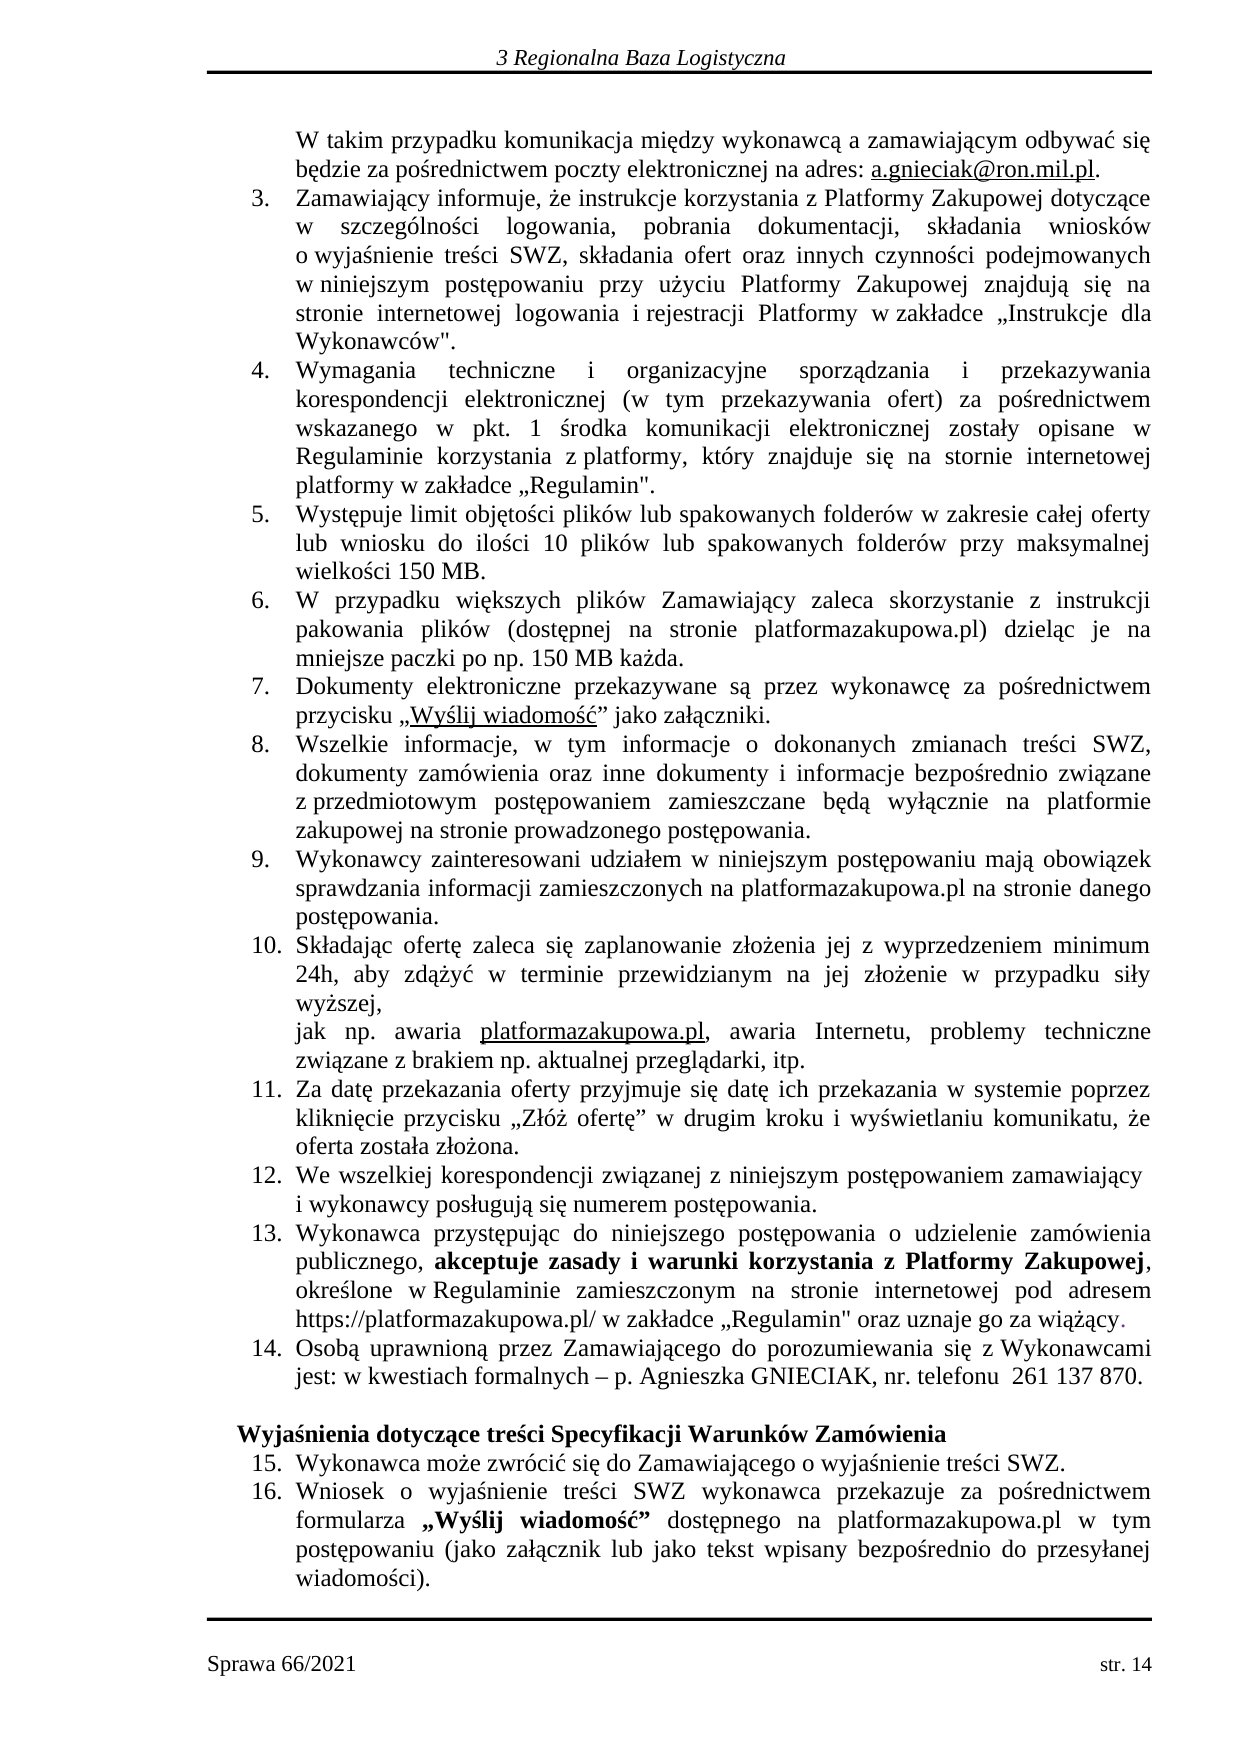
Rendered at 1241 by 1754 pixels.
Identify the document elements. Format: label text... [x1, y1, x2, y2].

list Składając ofertę zaleca się zaplanowanie złożenia jej z wyprzedzeniem minimum 24h, aby zdążyć w terminie przewidzianym na jej złożenie w przypadku siły wyższej, jak np. awaria platformazakupowa.pl, awaria Internetu, problemy techniczne związane z brakiem np. aktualnej przeglądarki, itp. [251, 930, 1152, 1074]
text Wyjaśnienia dotyczące treści Specyfikacji Warunków Zamówienia [236, 1419, 1152, 1448]
list Wykonawca przystępując do niniejszego postępowania o udzielenie zamówienia publicznego, akceptuje zasady i warunki korzystania z Platformy Zakupowej, określone w Regulaminie zamieszczonym na stronie internetowej pod adresem https://platformazakupowa.pl/ w zakładce „Regulamin" oraz uznaje go za wiążący. [251, 1218, 1152, 1333]
list Wykonawca może zwrócić się do Zamawiającego o wyjaśnienie treści SWZ. [251, 1448, 1152, 1476]
list Dokumenty elektroniczne przekazywane są przez wykonawcę za pośrednictwem przycisku „Wyślij wiadomość” jako załączniki. [251, 671, 1152, 729]
list Wymagania techniczne i organizacyjne sporządzania i przekazywania korespondencji elektronicznej (w tym przekazywania ofert) za pośrednictwem wskazanego w pkt. 1 środka komunikacji elektronicznej zostały opisane w Regulaminie korzystania z platformy, który znajduje się na stornie internetowej platformy w zakładce „Regulamin". [251, 355, 1152, 499]
list Wszelkie informacje, w tym informacje o dokonanych zmianach treści SWZ, dokumenty zamówienia oraz inne dokumenty i informacje bezpośrednio związane z przedmiotowym postępowaniem zamieszczane będą wyłącznie na platformie zakupowej na stronie prowadzonego postępowania. [251, 729, 1152, 844]
list Występuje limit objętości plików lub spakowanych folderów w zakresie całej oferty lub wniosku do ilości 10 plików lub spakowanych folderów przy maksymalnej wielkości 150 MB. [251, 499, 1152, 585]
list Osobą uprawnioną przez Zamawiającego do porozumiewania się z Wykonawcami jest: w kwestiach formalnych – p. Agnieszka GNIECIAK, nr. telefonu 261 137 870. [251, 1333, 1152, 1390]
list Wykonawcy zainteresowani udziałem w niniejszym postępowaniu mają obowiązek sprawdzania informacji zamieszczonych na platformazakupowa.pl na stronie danego postępowania. [251, 844, 1152, 930]
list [251, 125, 1152, 183]
list We wszelkiej korespondencji związanej z niniejszym postępowaniem zamawiający i wykonawcy posługują się numerem postępowania. [251, 1160, 1152, 1218]
list Zamawiający informuje, że instrukcje korzystania z Platformy Zakupowej dotyczące w szczególności logowania, pobrania dokumentacji, składania wniosków o wyjaśnienie treści SWZ, składania ofert oraz innych czynności podejmowanych w niniejszym postępowaniu przy użyciu Platformy Zakupowej znajdują się na stronie internetowej logowania i rejestracji Platformy w zakładce „Instrukcje dla Wykonawców". [251, 183, 1152, 355]
list Wniosek o wyjaśnienie treści SWZ wykonawca przekazuje za pośrednictwem formularza „Wyślij wiadomość” dostępnego na platformazakupowa.pl w tym postępowaniu (jako załącznik lub jako tekst wpisany bezpośrednio do przesyłanej wiadomości). [251, 1476, 1152, 1591]
list Za datę przekazania oferty przyjmuje się datę ich przekazania w systemie poprzez kliknięcie przycisku „Złóż ofertę” w drugim kroku i wyświetlaniu komunikatu, że oferta została złożona. [251, 1074, 1152, 1160]
list W przypadku większych plików Zamawiający zaleca skorzystanie z instrukcji pakowania plików (dostępnej na stronie platformazakupowa.pl) dzieląc je na mniejsze paczki po np. 150 MB każda. [251, 585, 1152, 671]
